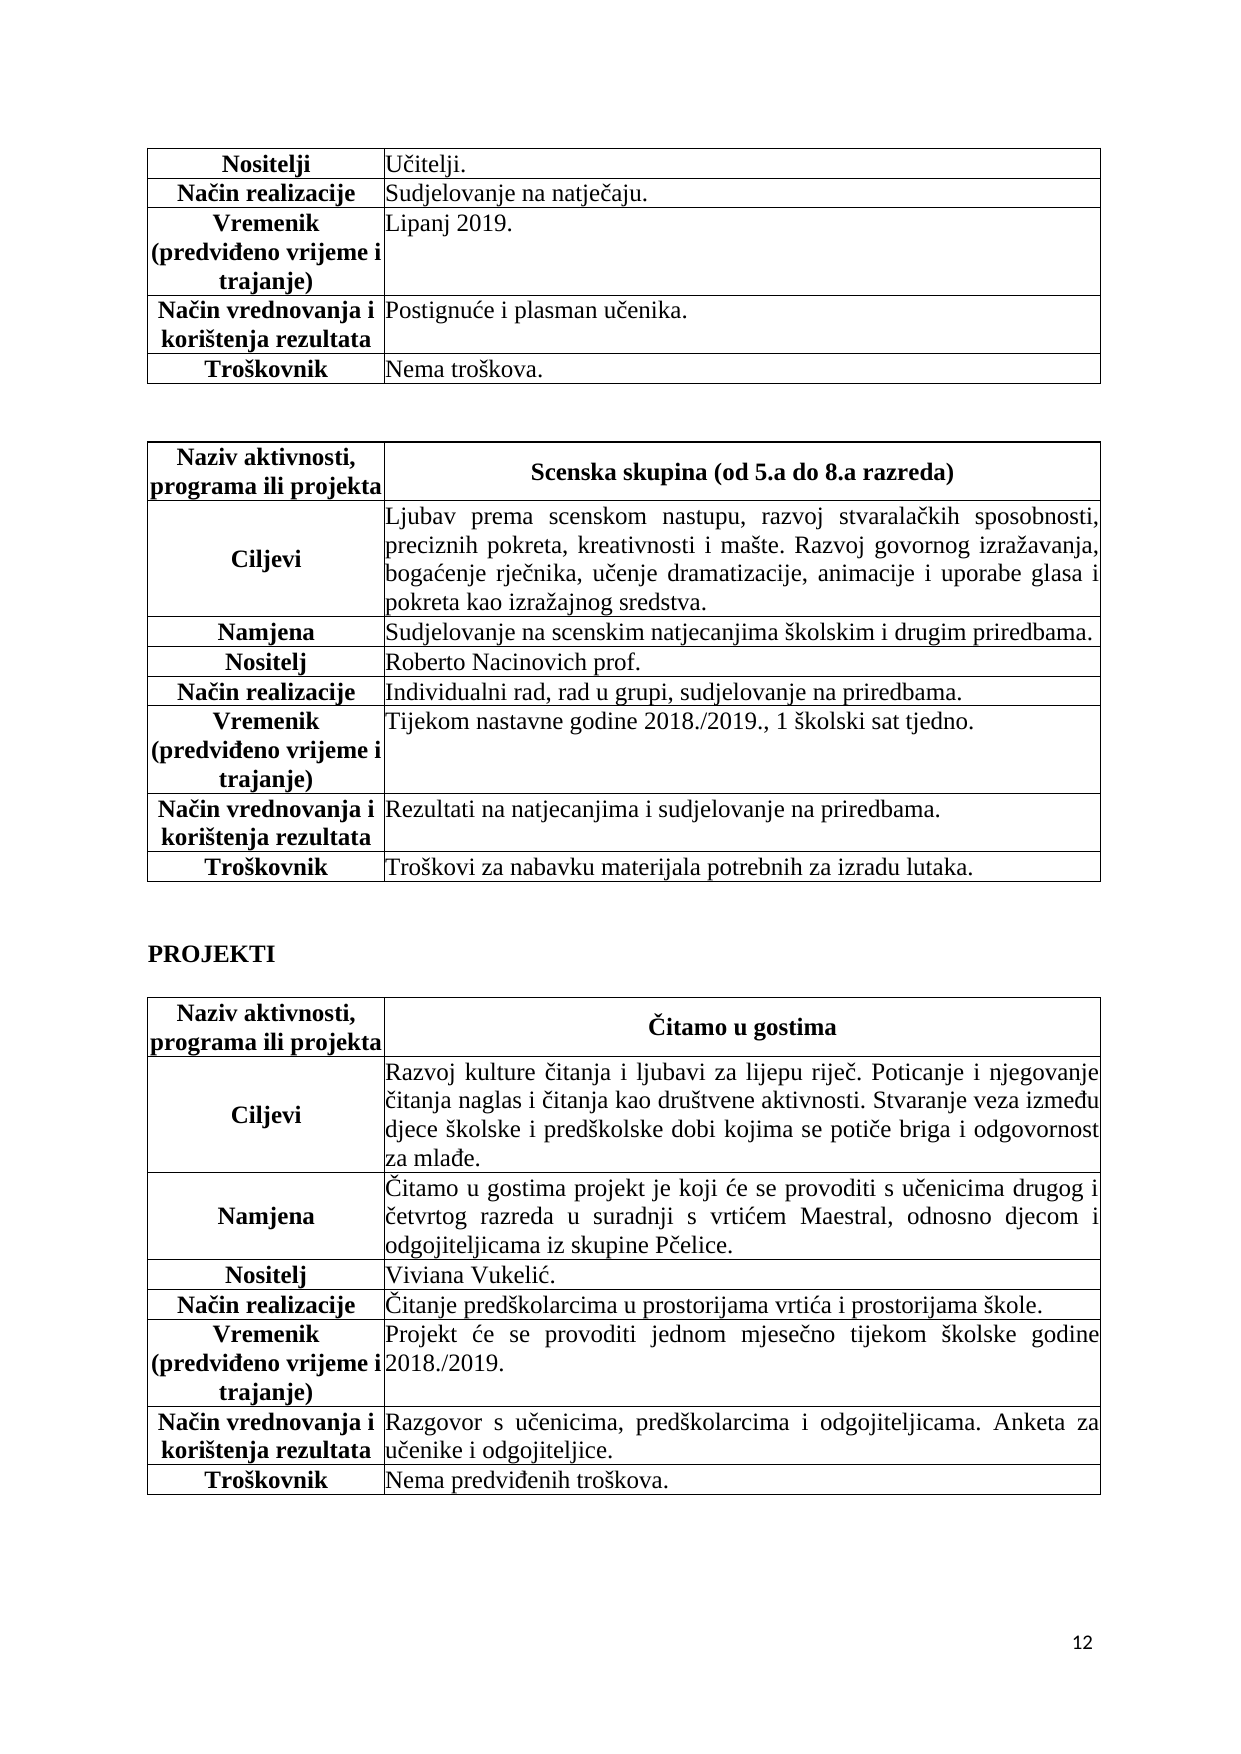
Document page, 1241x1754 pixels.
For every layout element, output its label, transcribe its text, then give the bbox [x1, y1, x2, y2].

table_cell Razvoj kulture čitanja i ljubavi za lijepu riječ. Poticanje i njegovanje čitanja naglas i čitanja kao društvene aktivnosti. Stvaranje veza između djece školske i predškolske dobi kojima se potiče briga i odgovornost za mlađe. [385, 1057, 1100, 1172]
table_cell Vremenik (predviđeno vrijeme i trajanje) [148, 706, 384, 793]
table_cell Nositelji [148, 149, 384, 177]
table_cell Nema troškova. [385, 354, 1100, 383]
table_cell Viviana Vukelić. [385, 1260, 1100, 1289]
table_cell Sudjelovanje na natječaju. [385, 179, 1100, 207]
table_cell Rezultati na natjecanjima i sudjelovanje na priredbama. [385, 794, 1100, 851]
table_cell Način realizacije [148, 1290, 384, 1318]
table_cell Ciljevi [148, 501, 384, 616]
table_cell Projekt će se provoditi jednom mjesečno tijekom školske godine 2018./2019. [385, 1320, 1100, 1406]
table_cell Lipanj 2019. [385, 208, 1100, 294]
table_header Naziv aktivnosti, programa ili projekta [148, 998, 384, 1056]
table_cell Ljubav prema scenskom nastupu, razvoj stvaralačkih sposobnosti, preciznih pokreta, kreativnosti i mašte. Razvoj govornog izražavanja, bogaćenje rječnika, učenje dramatizacije, animacije i uporabe glasa i pokreta kao izražajnog sredstva. [385, 501, 1100, 616]
table_cell Namjena [148, 1173, 384, 1259]
table_cell Nositelj [148, 1260, 384, 1289]
table_cell Učitelji. [385, 149, 1100, 177]
table_header Čitamo u gostima [385, 998, 1100, 1056]
table_cell Čitanje predškolarcima u prostorijama vrtića i prostorijama škole. [385, 1290, 1100, 1318]
table_cell Ciljevi [148, 1057, 384, 1172]
table_cell Način vrednovanja i korištenja rezultata [148, 794, 384, 851]
table_cell Sudjelovanje na scenskim natjecanjima školskim i drugim priredbama. [385, 617, 1100, 646]
table_cell Čitamo u gostima projekt je koji će se provoditi s učenicima drugog i četvrtog razreda u suradnji s vrtićem Maestral, odnosno djecom i odgojiteljicama iz skupine Pčelice. [385, 1173, 1100, 1259]
table_cell Namjena [148, 617, 384, 646]
table_header Scenska skupina (od 5.a do 8.a razreda) [385, 443, 1100, 500]
table_cell Troškovi za nabavku materijala potrebnih za izradu lutaka. [385, 852, 1100, 881]
table_cell Razgovor s učenicima, predškolarcima i odgojiteljicama. Anketa za učenike i odgojiteljice. [385, 1407, 1100, 1464]
table_cell Troškovnik [148, 1465, 384, 1494]
table_cell Vremenik (predviđeno vrijeme i trajanje) [148, 1320, 384, 1406]
table_cell Vremenik (predviđeno vrijeme i trajanje) [148, 208, 384, 294]
text PROJEKTI [148, 939, 1093, 968]
table_cell Način realizacije [148, 677, 384, 705]
table_cell Način vrednovanja i korištenja rezultata [148, 1407, 384, 1464]
table_cell Postignuće i plasman učenika. [385, 296, 1100, 353]
table_cell Troškovnik [148, 852, 384, 881]
table_header Naziv aktivnosti, programa ili projekta [148, 443, 384, 500]
table_cell Individualni rad, rad u grupi, sudjelovanje na priredbama. [385, 677, 1100, 705]
table_cell Nema predviđenih troškova. [385, 1465, 1100, 1494]
table_cell Tijekom nastavne godine 2018./2019., 1 školski sat tjedno. [385, 706, 1100, 793]
table_cell Roberto Nacinovich prof. [385, 647, 1100, 676]
table_cell Način vrednovanja i korištenja rezultata [148, 296, 384, 353]
table_cell Nositelj [148, 647, 384, 676]
table_cell Način realizacije [148, 179, 384, 207]
table_cell Troškovnik [148, 354, 384, 383]
